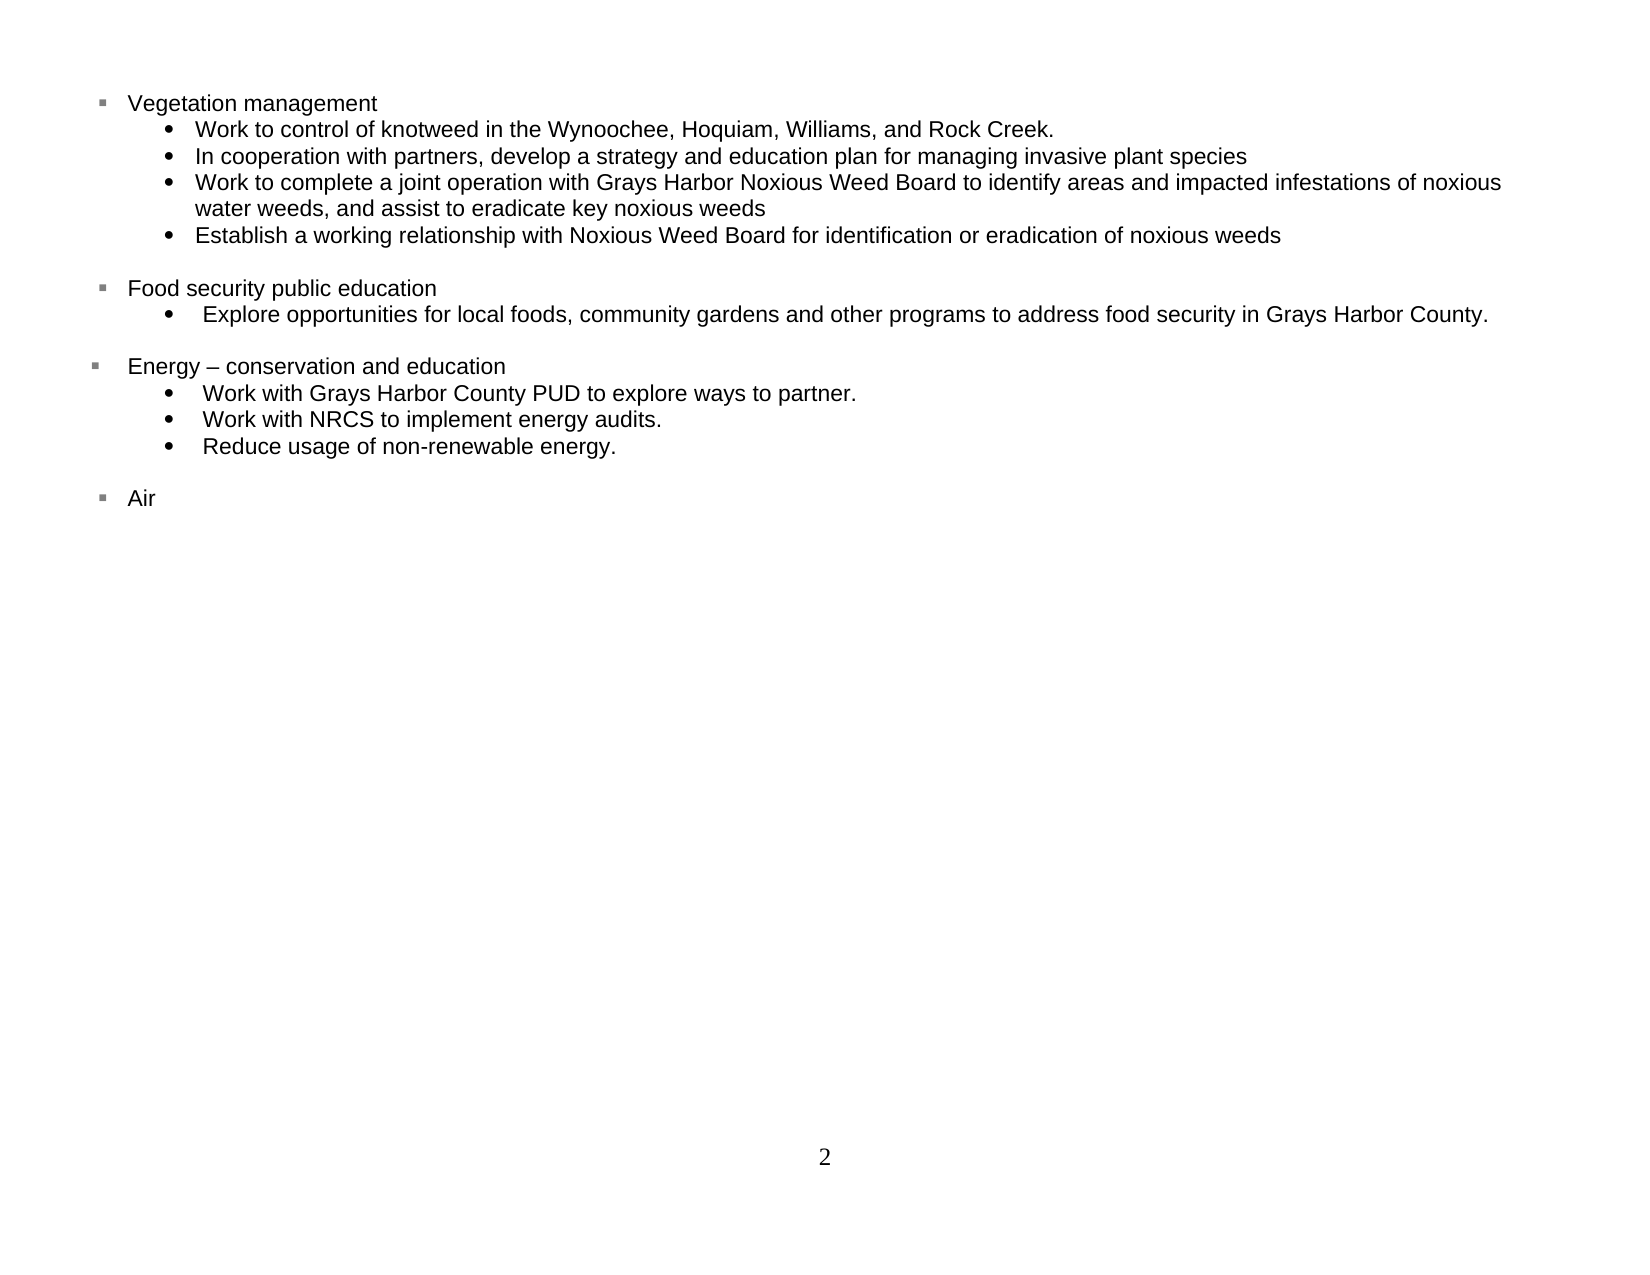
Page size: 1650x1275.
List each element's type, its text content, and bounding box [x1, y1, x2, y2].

list Work with Grays Harbor County PUD to explore ways to partner. [165, 380, 1560, 406]
list Work to complete a joint operation with Grays Harbor Noxious Weed Board to identify areas and impacted infestations of noxious water weeds, and assist to eradicate key noxious weeds [165, 169, 1560, 222]
list Air [97, 485, 1560, 512]
list Work with NRCS to implement energy audits. [165, 406, 1560, 433]
list Work to control of knotweed in the Wynoochee, Hoquiam, Williams, and Rock Creek. [165, 116, 1560, 143]
list Food security public education [97, 274, 1560, 301]
list Vegetation management [97, 90, 1560, 116]
list In cooperation with partners, develop a strategy and education plan for managing invasive plant species [165, 143, 1560, 169]
list Reduce usage of non-renewable energy. [165, 433, 1560, 459]
list Establish a working relationship with Noxious Weed Board for identification or eradication of noxious weeds [165, 222, 1560, 248]
list Energy – conservation and education [90, 353, 1560, 380]
list Explore opportunities for local foods, community gardens and other programs to address food security in Grays Harbor County. [165, 301, 1560, 327]
